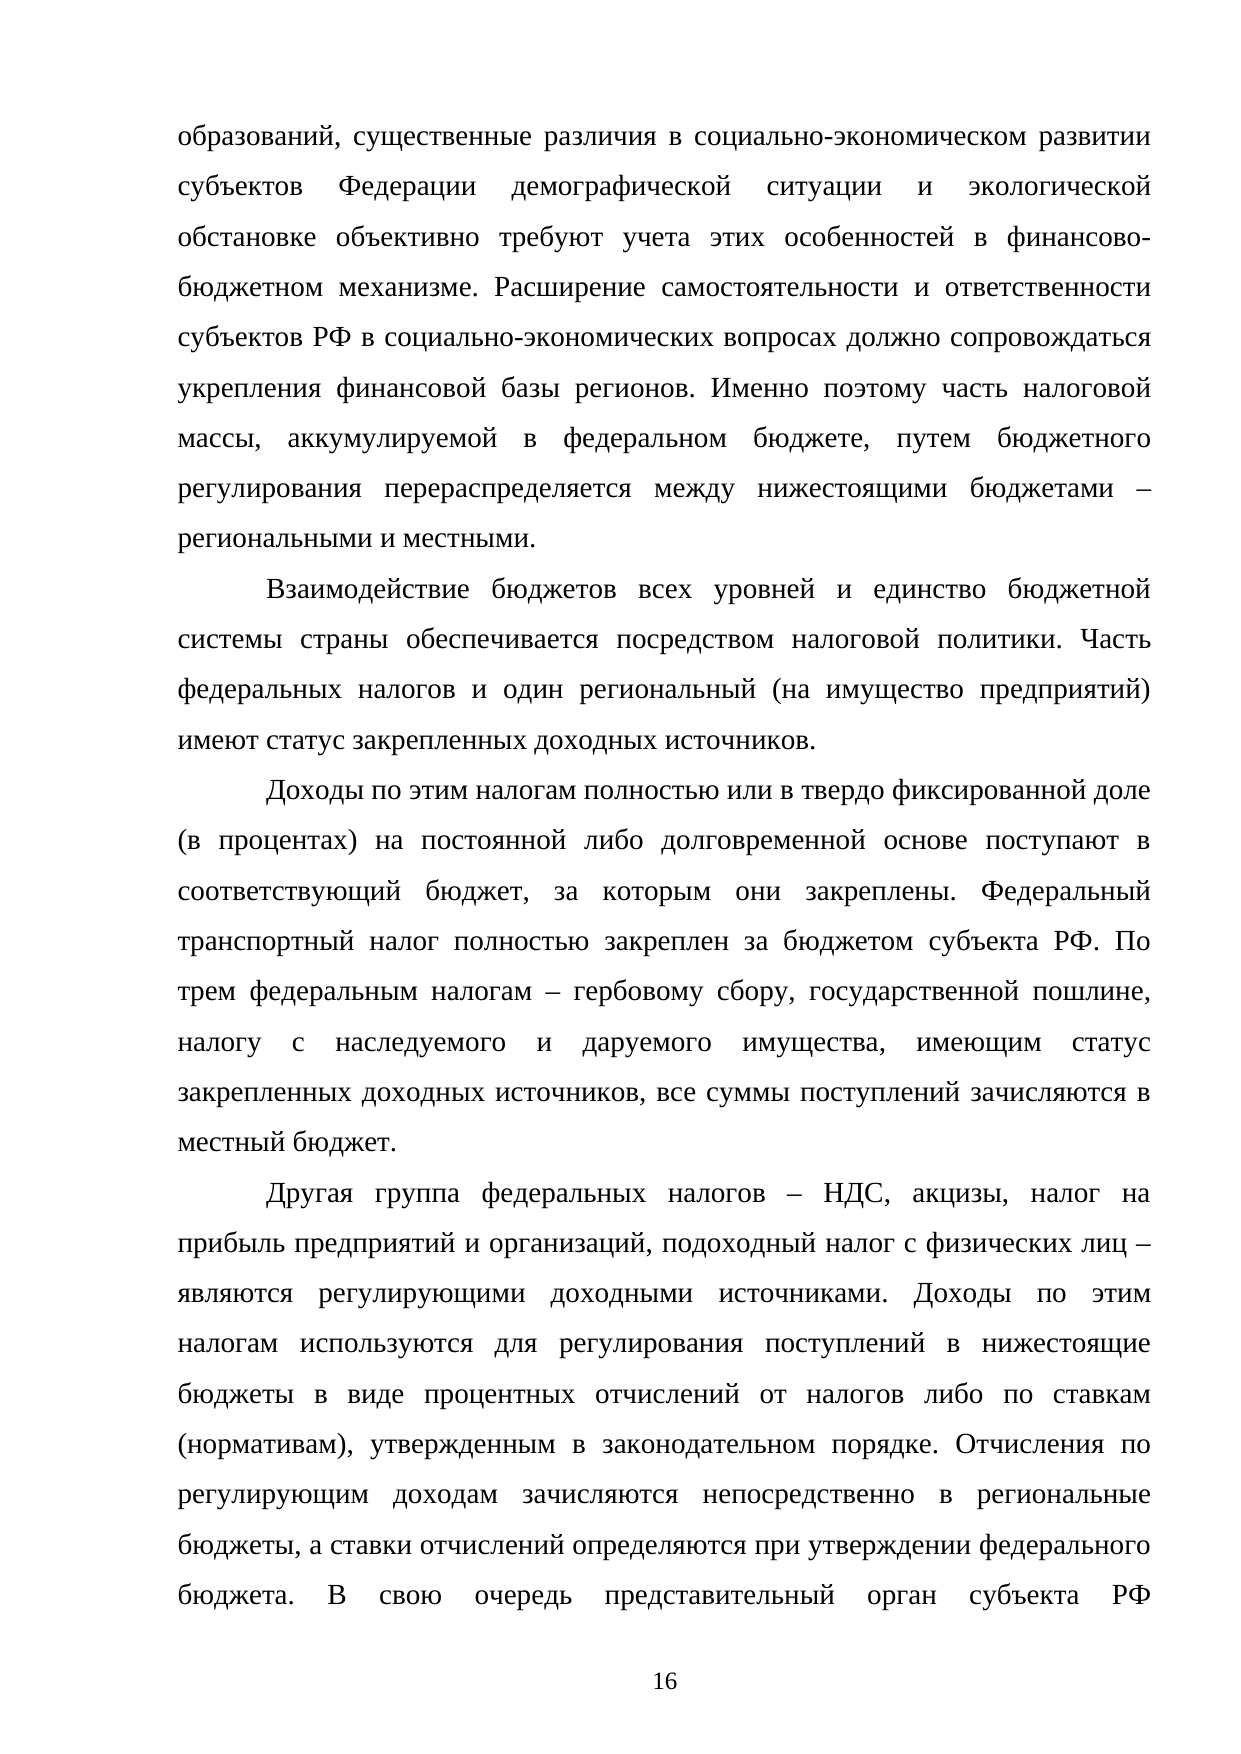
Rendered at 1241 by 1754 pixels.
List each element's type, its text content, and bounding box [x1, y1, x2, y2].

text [177, 1175, 1152, 1611]
text Доходы по этим налогам полностью или в твердо фиксированной доле (в процентах) на постоянной либо долговременной основе поступают в соответствующий бюджет, за которым они закреплены. Федеральный транспортный налог полностью закреплен за бюджетом субъекта РФ. По трем федеральным налогам – гербовому сбору, государственной пошлине, налогу с наследуемого и даруемого имущества, имеющим статус закрепленных доходных источников, все суммы поступлений зачисляются в местный бюджет. [177, 772, 1152, 1158]
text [177, 118, 1152, 554]
text Взаимодействие бюджетов всех уровней и единство бюджетной системы страны обеспечивается посредством налоговой политики. Часть федеральных налогов и один региональный (на имущество предприятий) имеют статус закрепленных доходных источников. [177, 571, 1152, 755]
